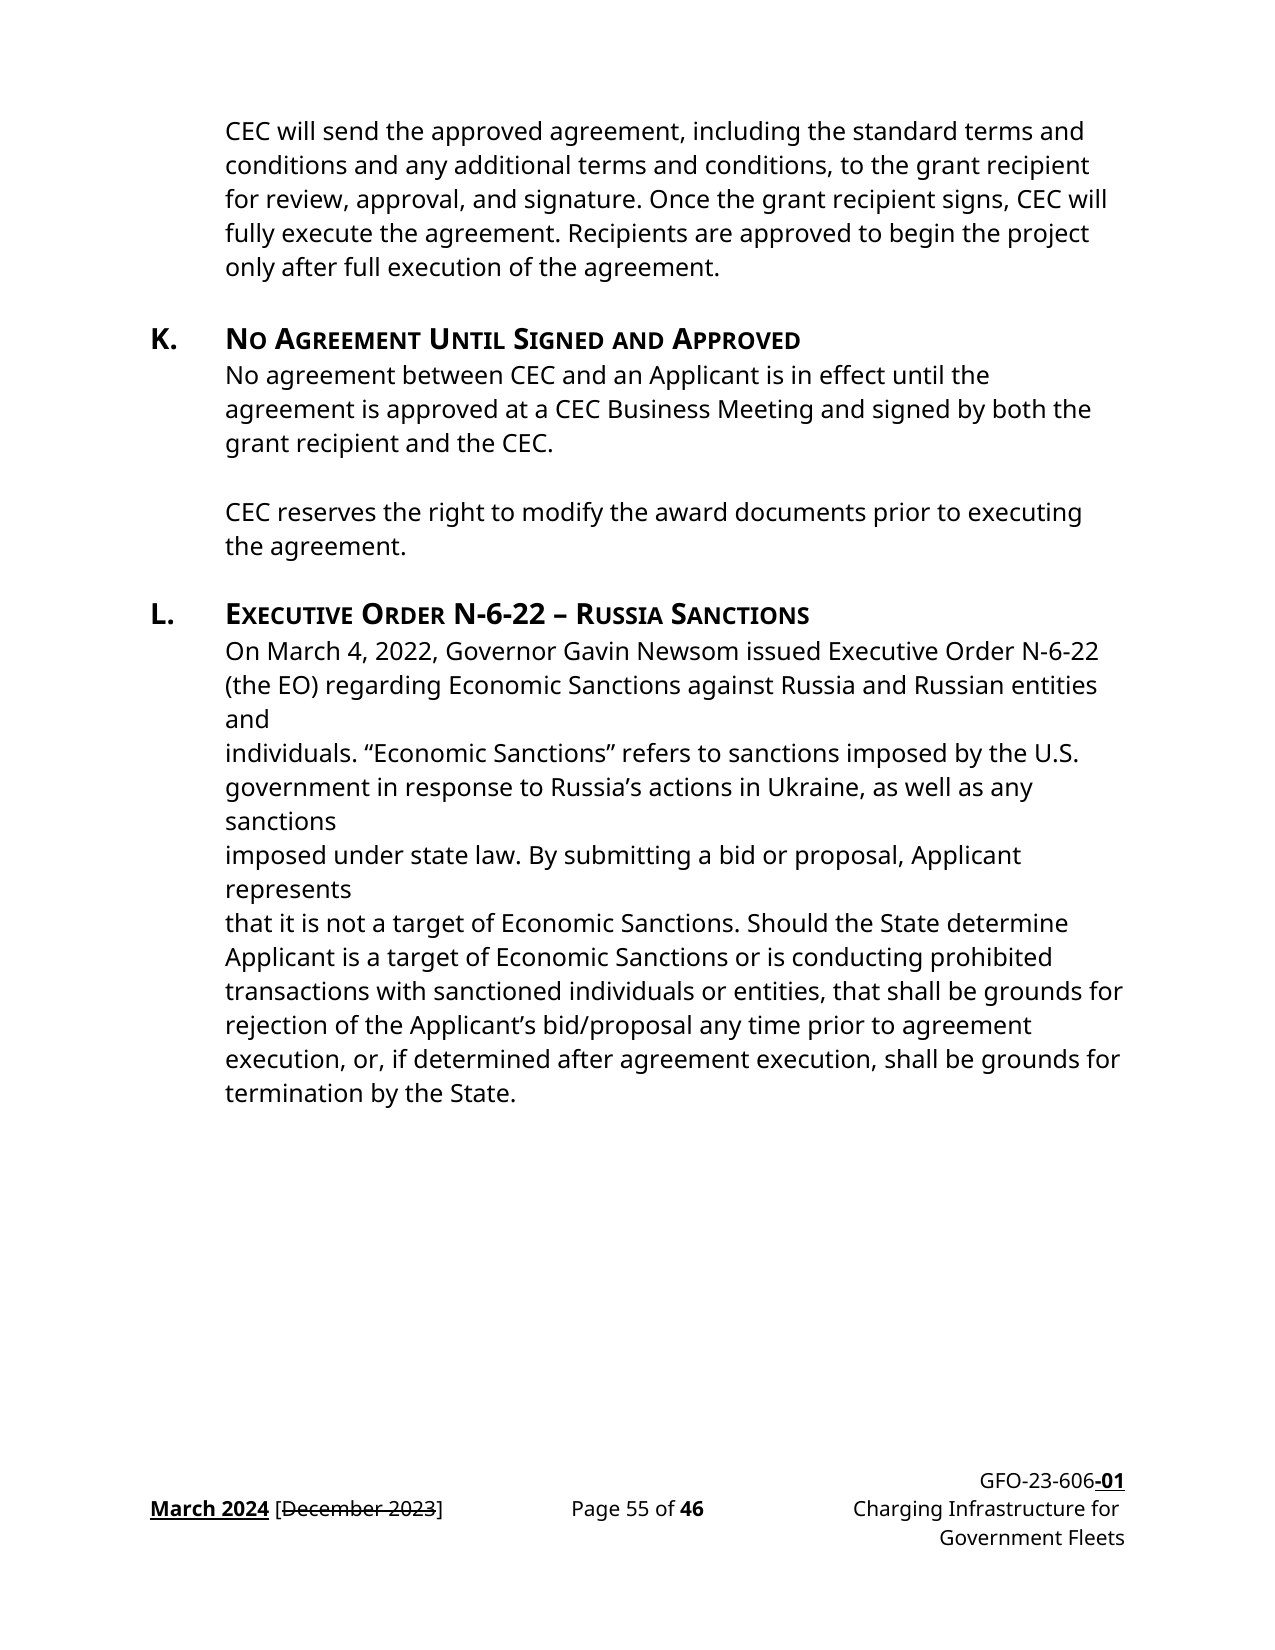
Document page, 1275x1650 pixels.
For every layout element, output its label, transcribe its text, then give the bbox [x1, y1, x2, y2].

subtitle Executive Order N-6-22 – Russia Sanctions [150, 593, 1125, 633]
text CEC reserves the right to modify the award documents prior to executing the agreement. [225, 494, 1125, 562]
text No agreement between CEC and an Applicant is in effect until the agreement is approved at a CEC Business Meeting and signed by both the grant recipient and the CEC. [225, 358, 1125, 460]
text On March 4, 2022, Governor Gavin Newsom issued Executive Order N-6-22 (the EO) regarding Economic Sanctions against Russia and Russian entities and individuals. “Economic Sanctions” refers to sanctions imposed by the U.S. government in response to Russia’s actions in Ukraine, as well as any sanctions imposed under state law. By submitting a bid or proposal, Applicant represents that it is not a target of Economic Sanctions. Should the State determine Applicant is a target of Economic Sanctions or is conducting prohibited transactions with sanctioned individuals or entities, that shall be grounds for rejection of the Applicant’s bid/proposal any time prior to agreement execution, or, if determined after agreement execution, shall be grounds for termination by the State. [225, 633, 1125, 1110]
text CEC will send the approved agreement, including the standard terms and conditions and any additional terms and conditions, to the grant recipient for review, approval, and signature. Once the grant recipient signs, CEC will fully execute the agreement. Recipients are approved to begin the project only after full execution of the agreement. [225, 114, 1125, 284]
subtitle No Agreement Until Signed and Approved [150, 318, 1125, 358]
